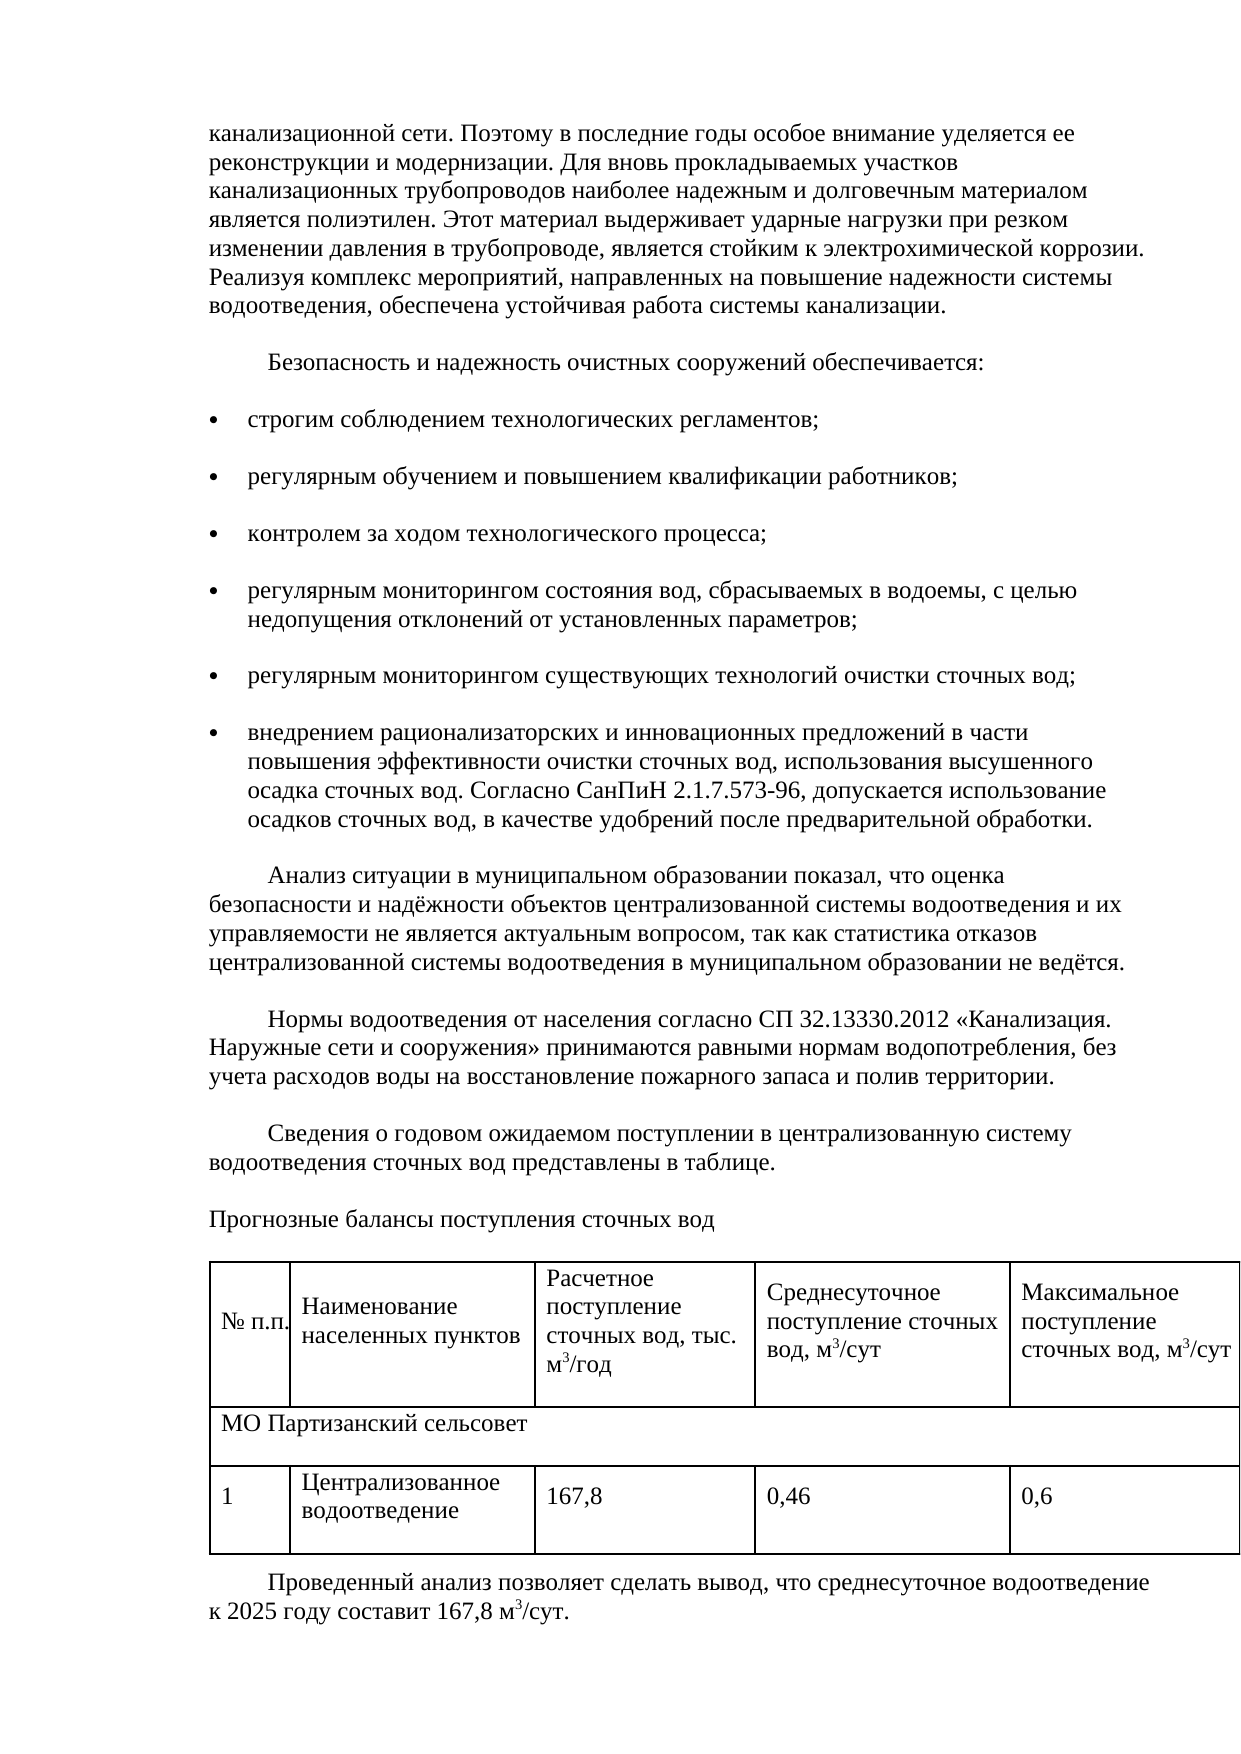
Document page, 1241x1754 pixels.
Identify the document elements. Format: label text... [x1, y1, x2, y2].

text Сведения о годовом ожидаемом поступлении в централизованную систему водоотведения сточных вод представлены в таблице. [208, 1118, 1152, 1176]
table_cell Централизованное водоотведение [291, 1467, 534, 1552]
list строгим соблюдением технологических регламентов; [210, 404, 1152, 433]
list регулярным обучением и повышением квалификации работников; [210, 461, 1152, 490]
table_cell 167,8 [536, 1467, 754, 1552]
table_header Расчетное поступление сточных вод, тыс. м3/год [536, 1263, 754, 1406]
text Нормы водоотведения от населения согласно СП 32.13330.2012 «Канализация. Наружные сети и сооружения» принимаются равными нормам водопотребления, без учета расходов воды на восстановление пожарного запаса и полив территории. [208, 1004, 1152, 1090]
text Проведенный анализ позволяет сделать вывод, что среднесуточное водоотведение к 2025 году составит 167,8 м3/сут. [208, 1567, 1152, 1624]
list регулярным мониторингом существующих технологий очистки сточных вод; [210, 661, 1152, 689]
table_cell МО Партизанский сельсовет [211, 1408, 1239, 1465]
table_header Среднесуточное поступление сточных вод, м3/сут [756, 1263, 1009, 1406]
text Безопасность и надежность очистных сооружений обеспечивается: [208, 347, 1152, 376]
table_header Наименование населенных пунктов [291, 1263, 534, 1406]
list внедрением рационализаторских и инновационных предложений в части повышения эффективности очистки сточных вод, использования высушенного осадка сточных вод. Согласно СанПиН 2.1.7.573-96, допускается использование осадков сточных вод, в качестве удобрений после предварительной обработки. [210, 717, 1152, 832]
text Прогнозные балансы поступления сточных вод [208, 1204, 1152, 1232]
table_header Максимальное поступление сточных вод, м3/сут [1011, 1263, 1239, 1406]
table_cell 0,46 [756, 1467, 1009, 1552]
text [208, 118, 1152, 319]
table_cell 1 [211, 1467, 289, 1552]
list регулярным мониторингом состояния вод, сбрасываемых в водоемы, с целью недопущения отклонений от установленных параметров; [210, 575, 1152, 632]
list контролем за ходом технологического процесса; [210, 518, 1152, 547]
text Анализ ситуации в муниципальном образовании показал, что оценка безопасности и надёжности объектов централизованной системы водоотведения и их управляемости не является актуальным вопросом, так как статистика отказов централизованной системы водоотведения в муниципальном образовании не ведётся. [208, 861, 1152, 976]
table_cell 0,6 [1011, 1467, 1239, 1552]
table_header № п.п. [211, 1263, 289, 1406]
